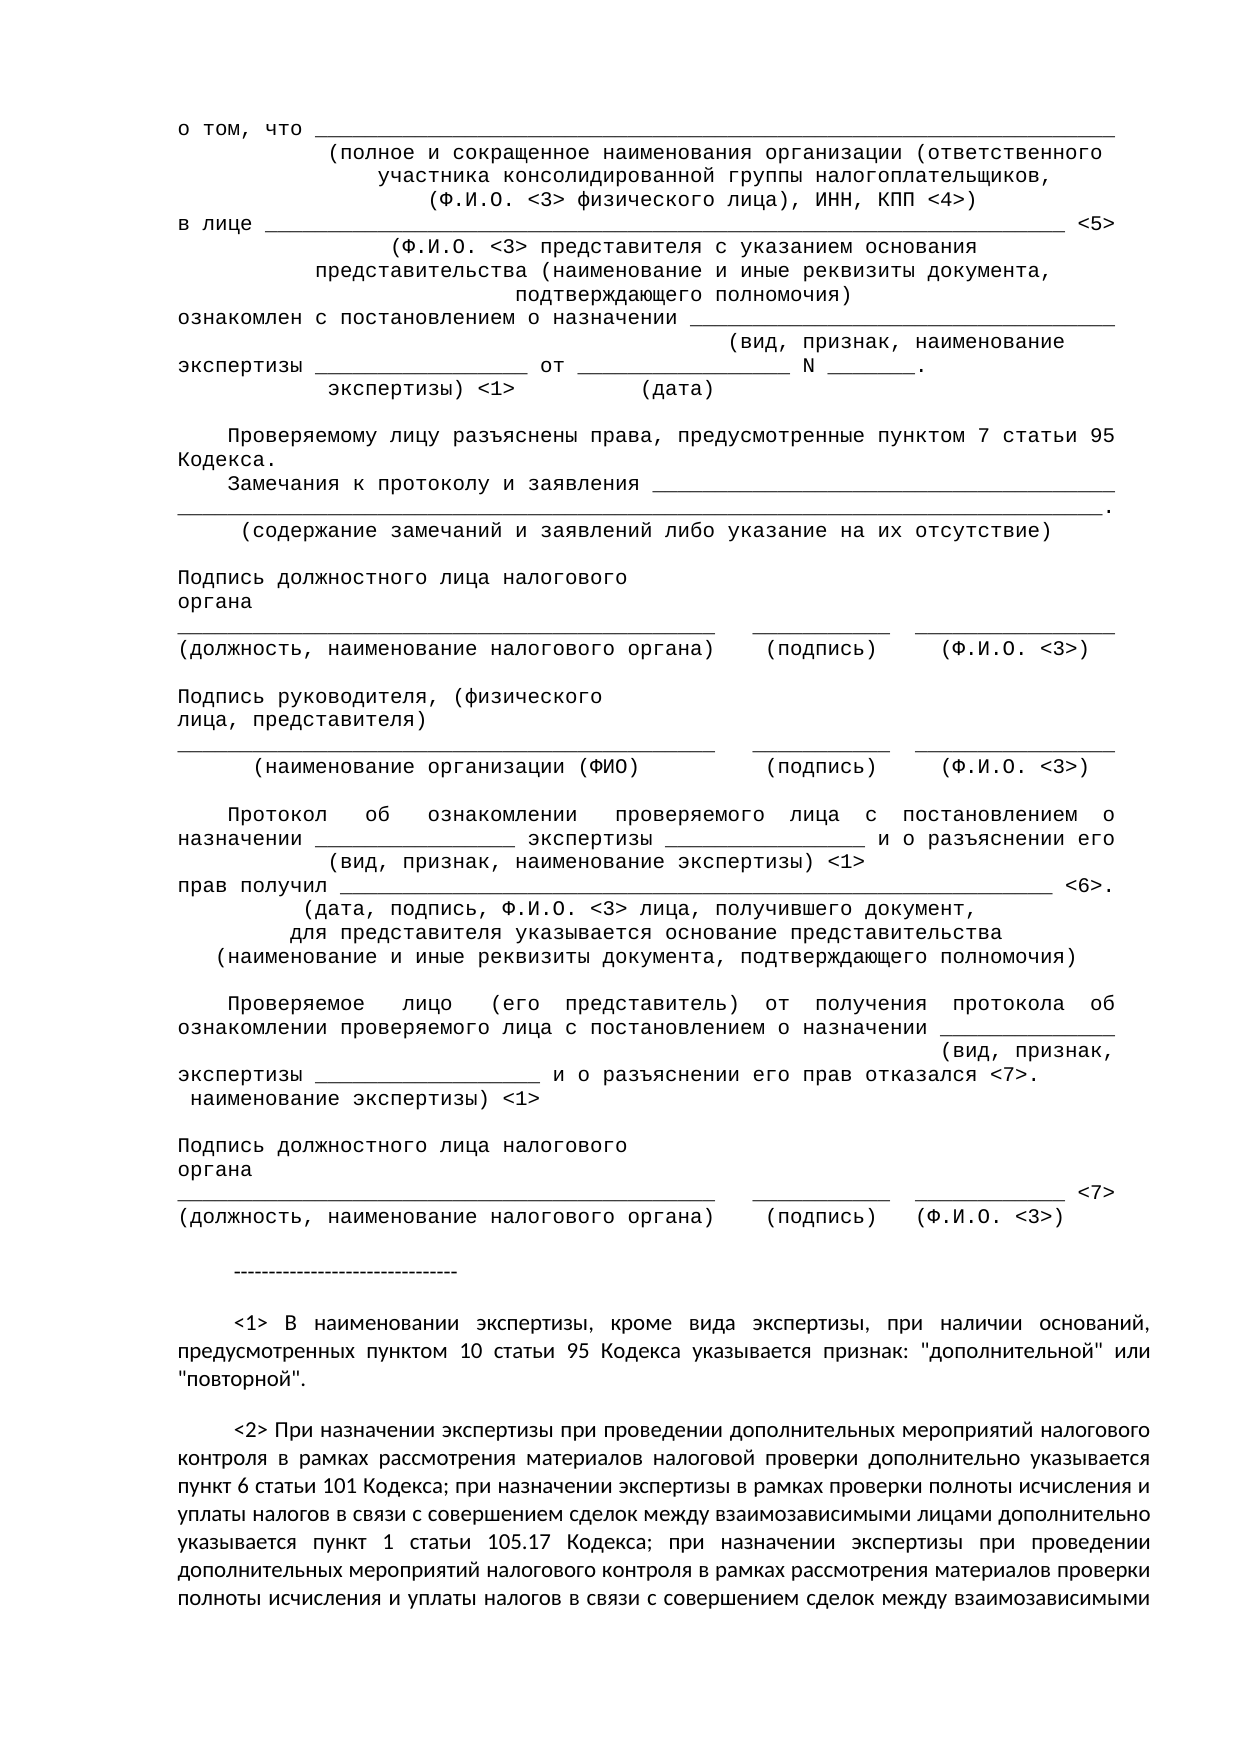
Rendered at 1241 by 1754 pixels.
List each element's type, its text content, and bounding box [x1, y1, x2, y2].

text (Ф.И.О. <3> представителя с указанием основания [177, 236, 1152, 260]
text участника консолидированной группы налогоплательщиков, [177, 165, 1152, 189]
text ___________________________________________ ___________ ____________ <7> [177, 1182, 1152, 1206]
text -------------------------------- [177, 1257, 1152, 1286]
text лица, представителя) [177, 709, 1152, 733]
text (должность, наименование налогового органа) (подпись) (Ф.И.О. <3>) [177, 1206, 1152, 1229]
text назначении ________________ экспертизы ________________ и о разъяснении его [177, 827, 1152, 851]
text подтверждающего полномочия) [177, 284, 1152, 307]
text наименование экспертизы) <1> [177, 1088, 1152, 1111]
text экспертизы) <1> (дата) [177, 378, 1152, 402]
text (Ф.И.О. <3> физического лица), ИНН, КПП <4>) [177, 189, 1152, 213]
text (должность, наименование налогового органа) (подпись) (Ф.И.О. <3>) [177, 638, 1152, 662]
text __________________________________________________________________________. [177, 496, 1152, 520]
text Замечания к протоколу и заявления _____________________________________ [177, 473, 1152, 496]
text (полное и сокращенное наименования организации (ответственного [177, 142, 1152, 165]
text ___________________________________________ ___________ ________________ [177, 733, 1152, 757]
text Подпись должностного лица налогового [177, 1135, 1152, 1158]
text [177, 1415, 1152, 1612]
text Подпись руководителя, (физического [177, 686, 1152, 709]
text в лице ________________________________________________________________ <5> [177, 213, 1152, 236]
text Кодекса. [177, 449, 1152, 473]
text прав получил _________________________________________________________ <6>. [177, 875, 1152, 898]
text (вид, признак, наименование экспертизы) <1> [177, 851, 1152, 875]
text (вид, признак, наименование [177, 331, 1152, 354]
text экспертизы _________________ от _________________ N _______. [177, 354, 1152, 378]
text ознакомлен с постановлением о назначении __________________________________ [177, 307, 1152, 331]
text о том, что ________________________________________________________________ [177, 118, 1152, 142]
text представительства (наименование и иные реквизиты документа, [177, 260, 1152, 284]
text для представителя указывается основание представительства [177, 922, 1152, 946]
text (дата, подпись, Ф.И.О. <3> лица, получившего документ, [177, 898, 1152, 922]
text Протокол об ознакомлении проверяемого лица с постановлением о [177, 804, 1152, 827]
text экспертизы __________________ и о разъяснении его прав отказался <7>. [177, 1064, 1152, 1088]
text (наименование организации (ФИО) (подпись) (Ф.И.О. <3>) [177, 757, 1152, 780]
text ___________________________________________ ___________ ________________ [177, 615, 1152, 638]
text (наименование и иные реквизиты документа, подтверждающего полномочия) [177, 946, 1152, 969]
text ознакомлении проверяемого лица с постановлением о назначении ______________ [177, 1017, 1152, 1040]
text (содержание замечаний и заявлений либо указание на их отсутствие) [177, 520, 1152, 544]
text (вид, признак, [177, 1040, 1152, 1064]
text Проверяемое лицо (его представитель) от получения протокола об [177, 993, 1152, 1017]
text Подпись должностного лица налогового [177, 567, 1152, 591]
text <1> В наименовании экспертизы, кроме вида экспертизы, при наличии оснований, предусмотренных пунктом 10 статьи 95 Кодекса указывается признак: "дополнительной" или "повторной". [177, 1308, 1152, 1392]
text органа [177, 591, 1152, 615]
text органа [177, 1158, 1152, 1182]
text Проверяемому лицу разъяснены права, предусмотренные пунктом 7 статьи 95 [177, 426, 1152, 449]
